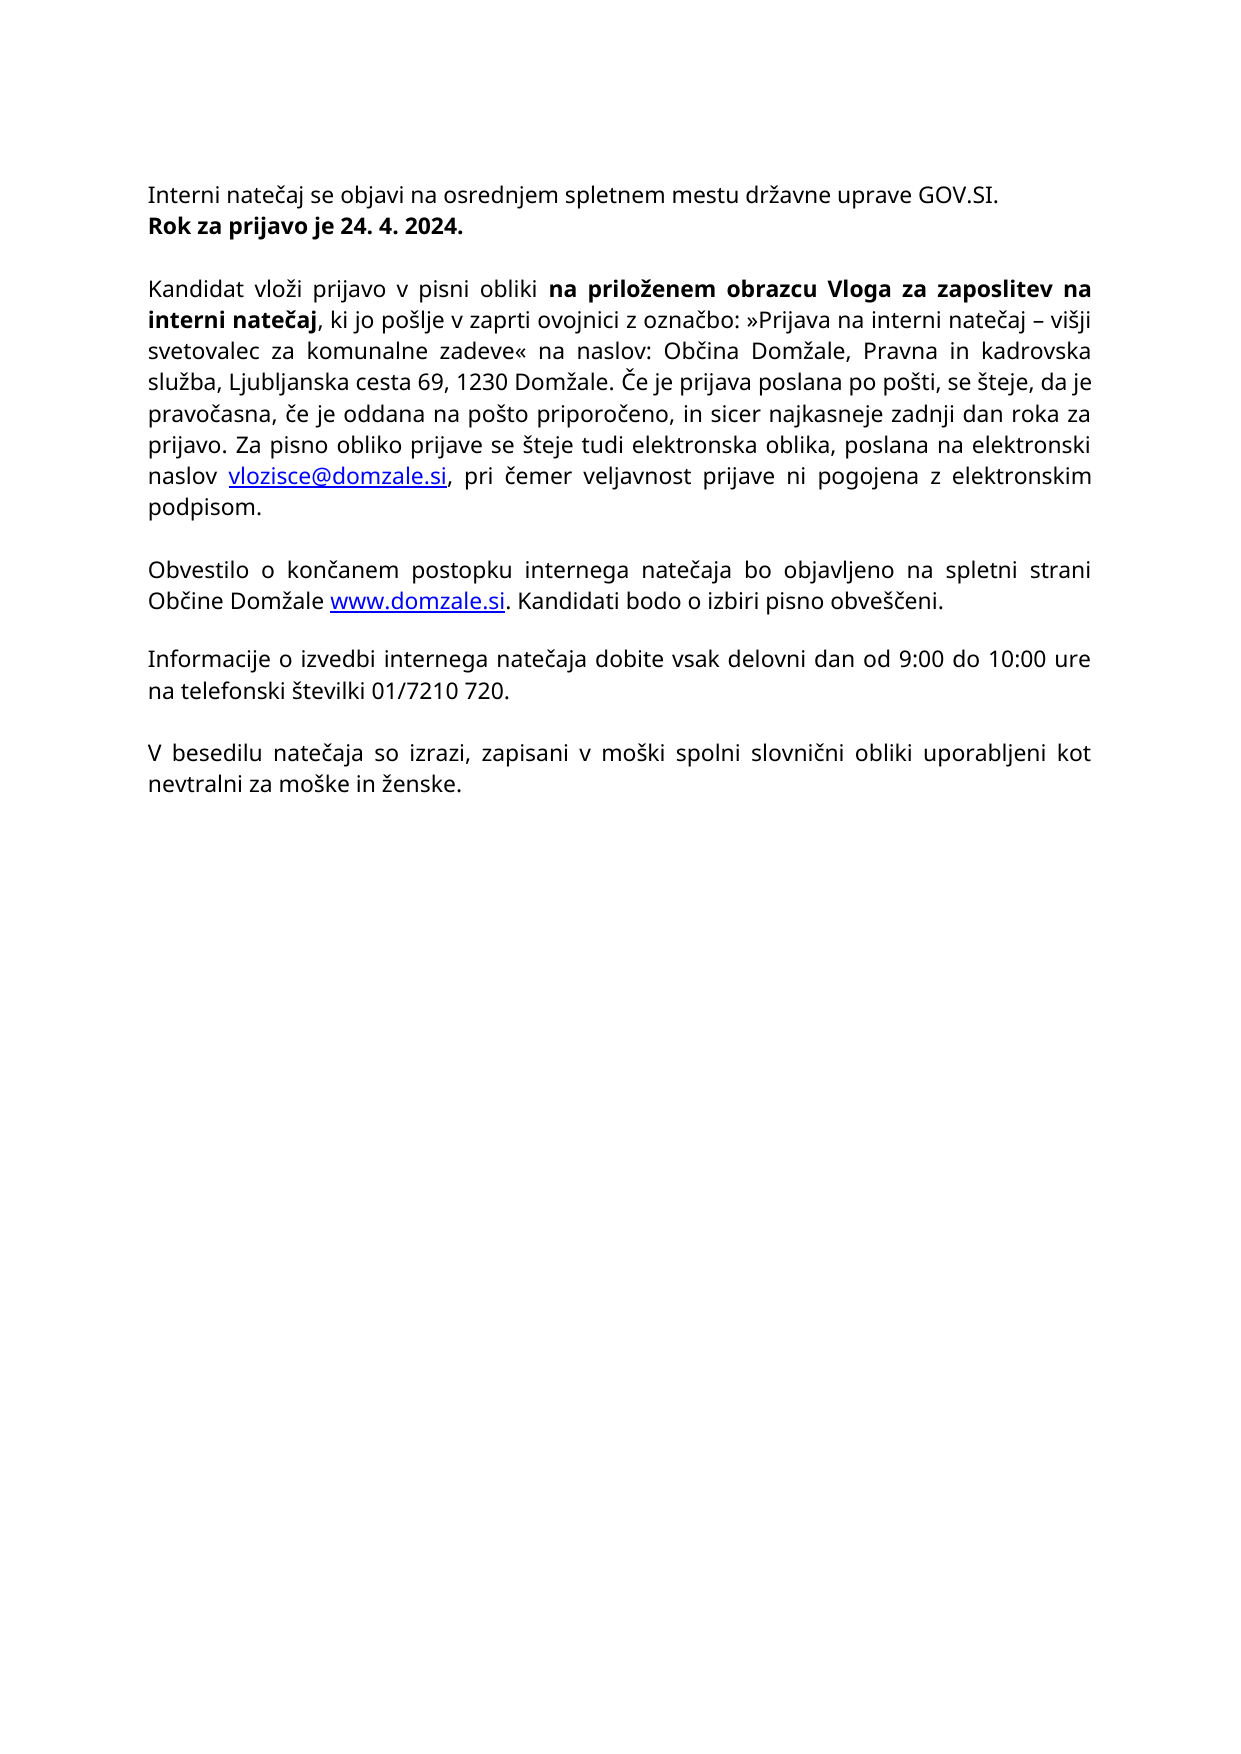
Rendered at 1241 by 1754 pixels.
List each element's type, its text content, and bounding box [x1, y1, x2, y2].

text Kandidat vloži prijavo v pisni obliki na priloženem obrazcu Vloga za zaposlitev na interni natečaj, ki jo pošlje v zaprti ovojnici z označbo: »Prijava na interni natečaj – višji svetovalec za komunalne zadeve« na naslov: Občina Domžale, Pravna in kadrovska služba, Ljubljanska cesta 69, 1230 Domžale. Če je prijava poslana po pošti, se šteje, da je pravočasna, če je oddana na pošto priporočeno, in sicer najkasneje zadnji dan roka za prijavo. Za pisno obliko prijave se šteje tudi elektronska oblika, poslana na elektronski naslov vlozisce@domzale.si, pri čemer veljavnost prijave ni pogojena z elektronskim podpisom. [148, 273, 1093, 523]
text Informacije o izvedbi internega natečaja dobite vsak delovni dan od 9:00 do 10:00 ure na telefonski številki 01/7210 720. [148, 643, 1093, 706]
text V besedilu natečaja so izrazi, zapisani v moški spolni slovnični obliki uporabljeni kot nevtralni za moške in ženske. [148, 737, 1093, 800]
text Obvestilo o končanem postopku internega natečaja bo objavljeno na spletni strani Občine Domžale www.domzale.si. Kandidati bodo o izbiri pisno obveščeni. [148, 554, 1093, 616]
text Interni natečaj se objavi na osrednjem spletnem mestu državne uprave GOV.SI. [148, 179, 1093, 210]
text Rok za prijavo je 24. 4. 2024. [148, 210, 1093, 241]
